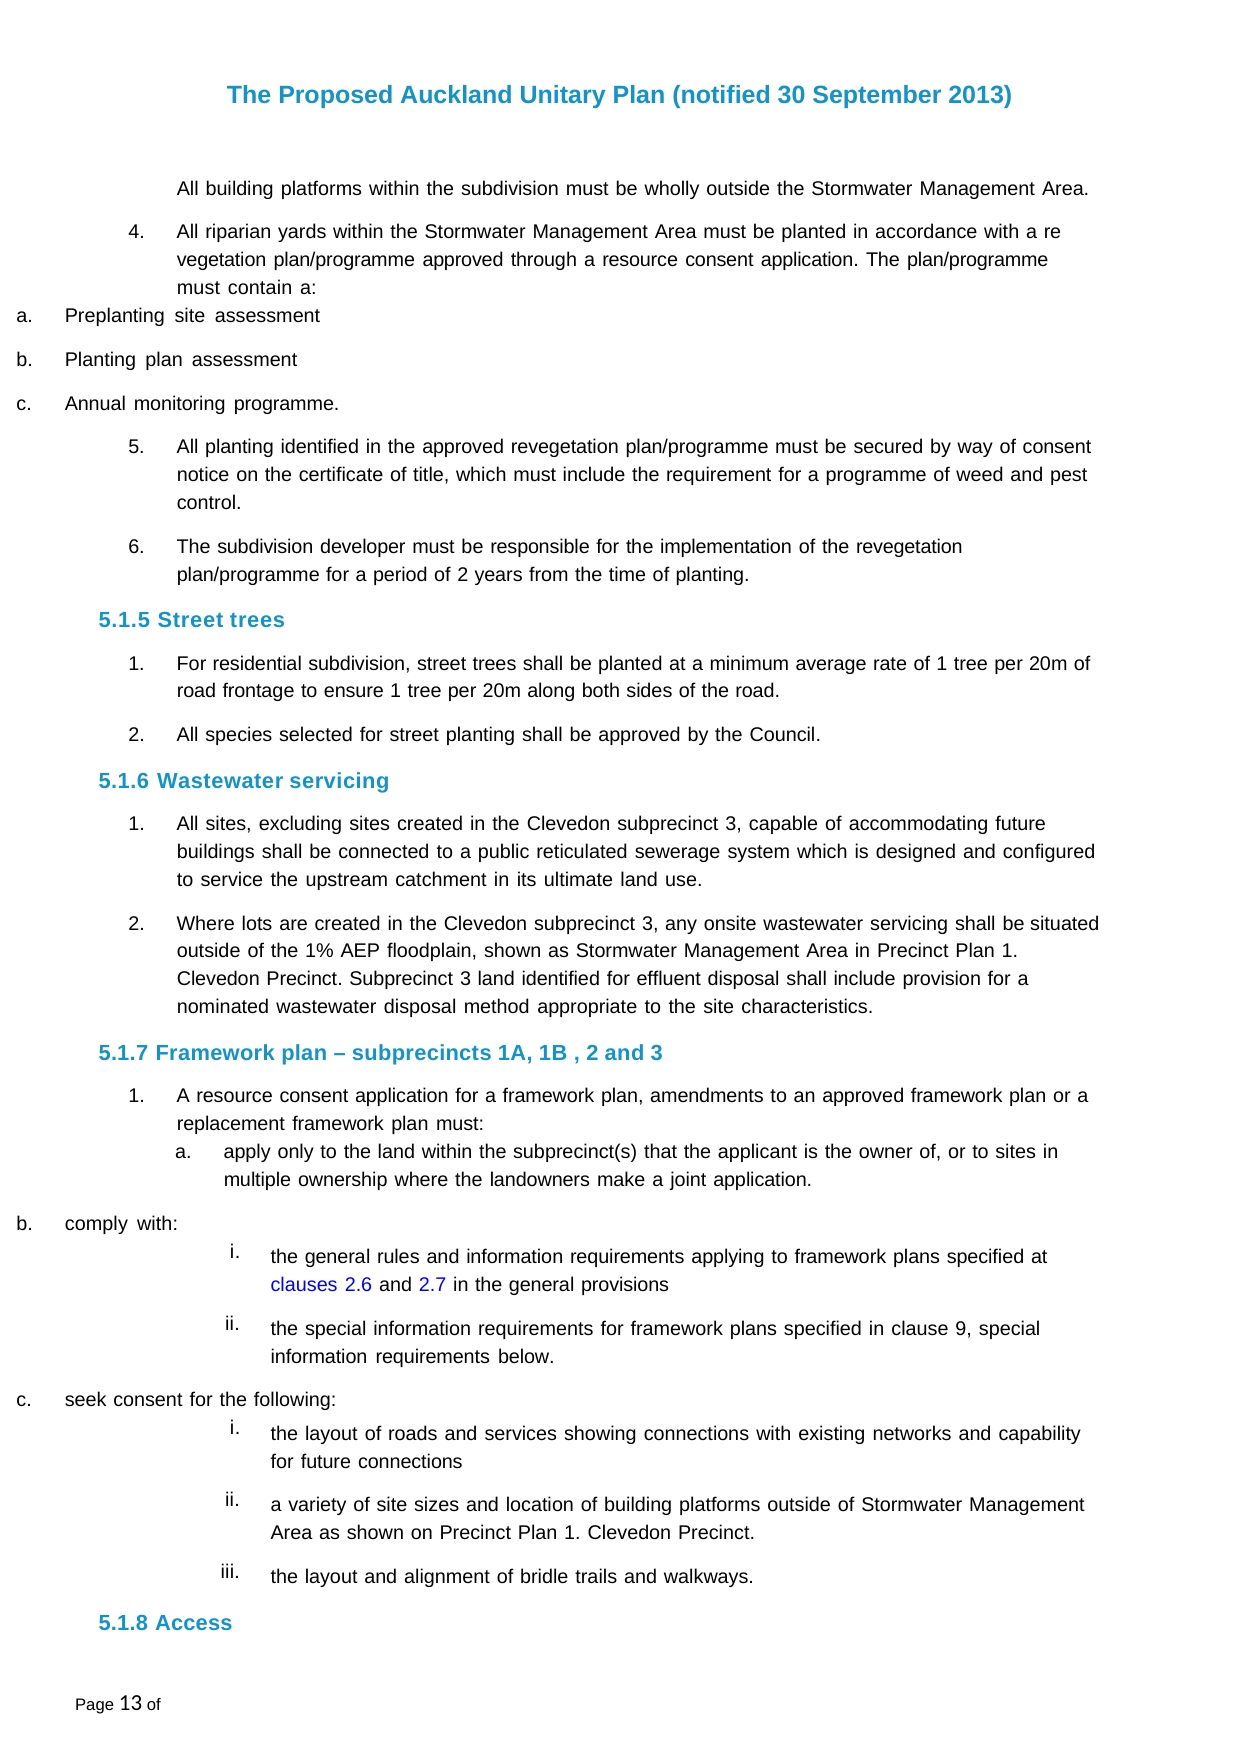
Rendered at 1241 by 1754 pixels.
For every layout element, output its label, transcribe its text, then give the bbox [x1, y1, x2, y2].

list Pre­planting site assessment [16, 304, 1117, 327]
list Annual monitoring programme. [16, 391, 1117, 414]
text ii. [64, 1488, 239, 1511]
list All planting identified in the approved re­vegetation plan/programme must be secured by way of consent notice on the certificate of title, which must include the requirement for a programme of weed and pest control. [128, 435, 1105, 513]
text iii. [64, 1560, 239, 1583]
subtitle Access [98, 1609, 1117, 1635]
subtitle Wastewater servicing [98, 768, 1117, 793]
list apply only to the land within the sub­precinct(s) that the applicant is the owner of, or to sites in multiple ownership where the landowners make a joint application. [175, 1140, 1076, 1191]
text clauses 2.6 and 2.7 in the general provisions [270, 1273, 1117, 1296]
subtitle Framework plan – sub­precincts 1A, 1B , 2 and 3 [98, 1040, 1117, 1065]
list All species selected for street planting shall be approved by the Council. [128, 723, 1117, 746]
list A resource consent application for a framework plan, amendments to an approved framework plan or a replacement framework plan must: [128, 1084, 1094, 1135]
list comply with: [16, 1212, 1117, 1234]
list All riparian yards within the Stormwater Management Area must be planted in accordance with a re­ vegetation plan/programme approved through a resource consent application. The plan/programme must contain a: [128, 220, 1076, 298]
list All sites, excluding sites created in the Clevedon sub­precinct 3, capable of accommodating future buildings shall be connected to a public reticulated sewerage system which is designed and configured to service the upstream catchment in its ultimate land use. [128, 812, 1104, 890]
text i. [64, 1239, 240, 1262]
list seek consent for the following: [16, 1388, 1117, 1411]
text All building platforms within the subdivision must be wholly outside the Stormwater Management Area. [177, 176, 1117, 199]
text i. [64, 1416, 240, 1439]
text a variety of site sizes and location of building platforms outside of Stormwater Management Area as shown on Precinct Plan 1. Clevedon Precinct. [270, 1493, 1090, 1544]
list For residential subdivision, street trees shall be planted at a minimum average rate of 1 tree per 20m of road frontage to ensure 1 tree per 20m along both sides of the road. [128, 651, 1101, 702]
subtitle Street trees [98, 607, 1117, 632]
text the layout and alignment of bridle trails and walkways. [270, 1565, 1117, 1587]
list Where lots are created in the Clevedon sub­precinct 3, any on­site wastewater servicing shall be situated outside of the 1% AEP floodplain, shown as Stormwater Management Area in Precinct Plan 1. Clevedon Precinct. Sub­precinct 3 land identified for effluent disposal shall include provision for a nominated wastewater disposal method appropriate to the site characteristics. [128, 911, 1105, 1018]
text the general rules and information requirements applying to framework plans specified at [270, 1245, 1117, 1268]
list Planting plan assessment [16, 348, 1117, 370]
text the special information requirements for framework plans specified in clause 9, special information requirements below. [270, 1317, 1117, 1367]
list The subdivision developer must be responsible for the implementation of the revegetation plan/programme for a period of 2 years from the time of planting. [128, 534, 971, 585]
text the layout of roads and services showing connections with existing networks and capability for future connections [270, 1422, 1090, 1472]
text ii. [64, 1311, 239, 1334]
